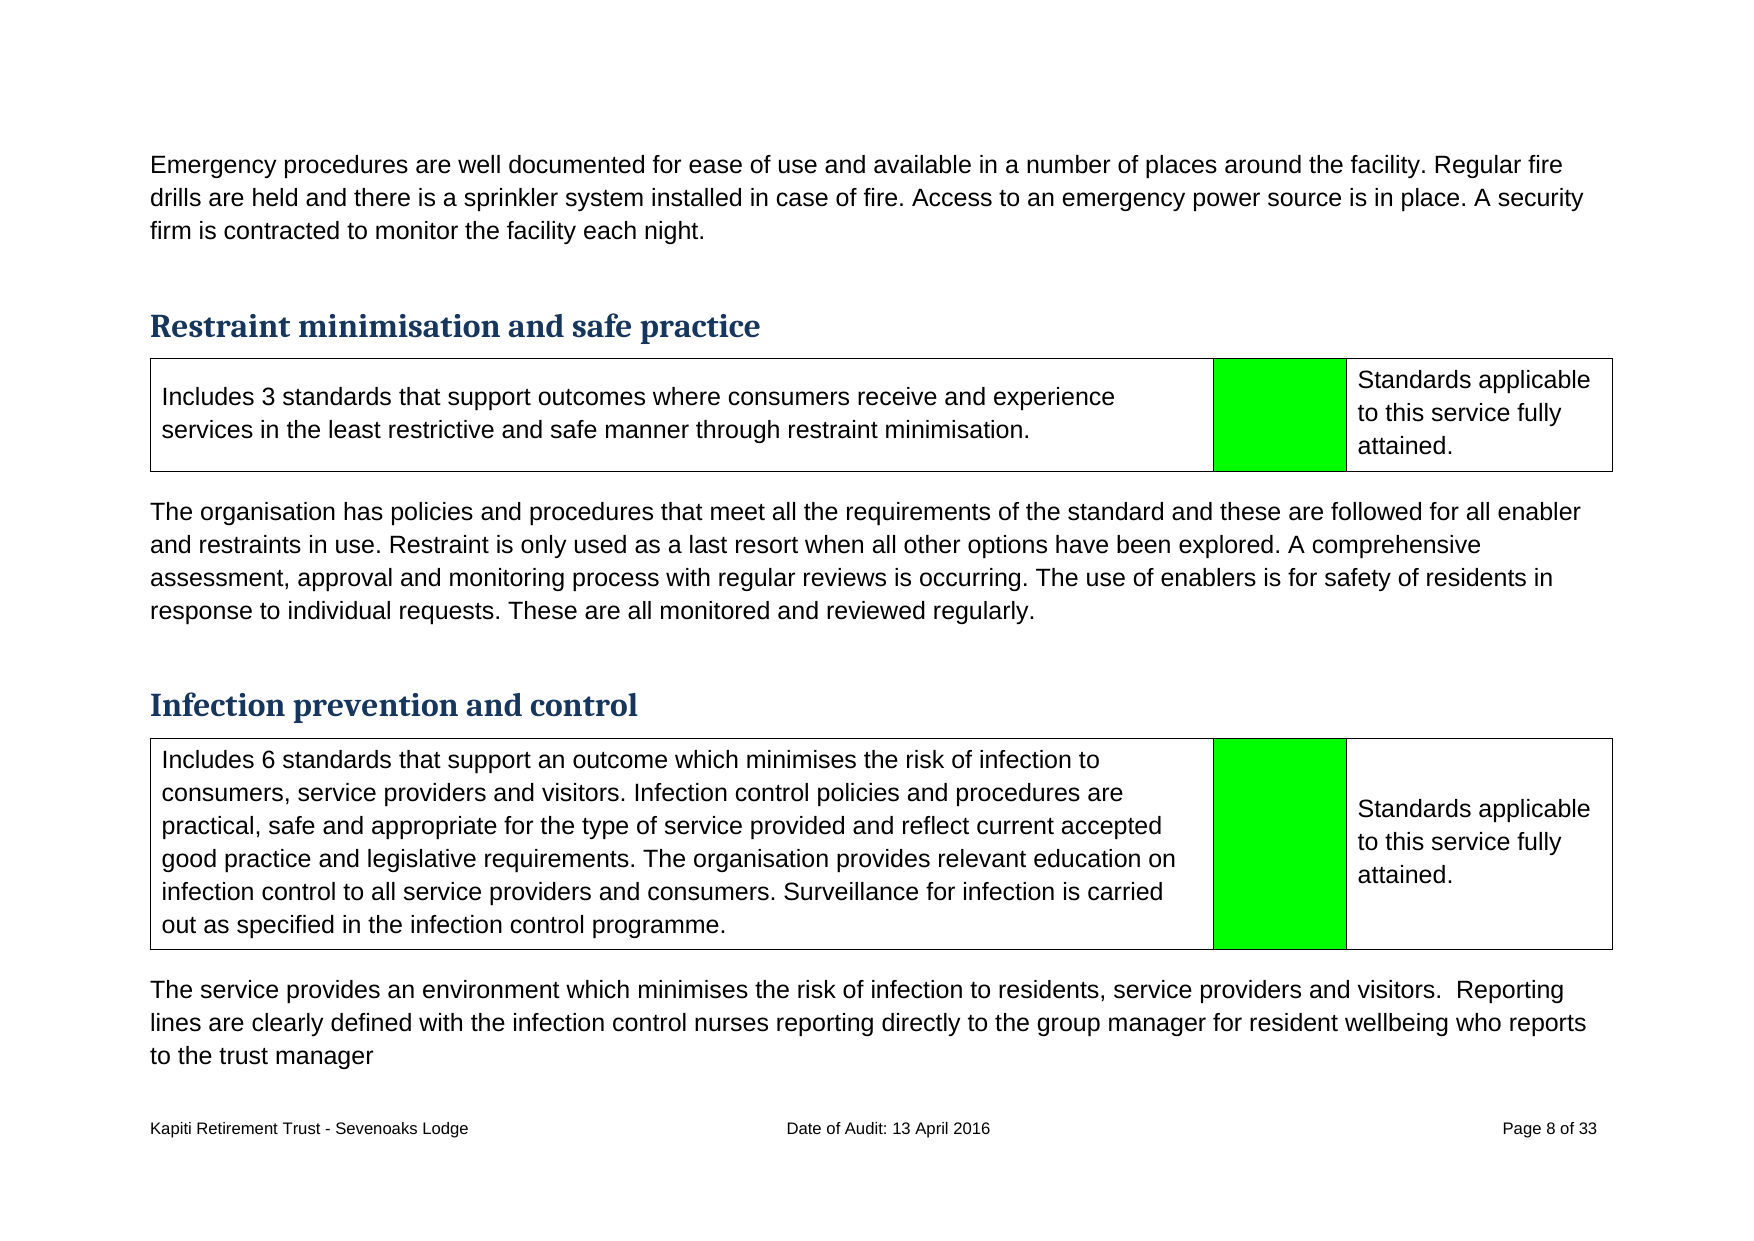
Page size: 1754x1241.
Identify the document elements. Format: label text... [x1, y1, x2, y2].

table_header Standards applicable to this service fully attained. [1347, 359, 1612, 471]
table_header [1214, 359, 1346, 471]
table_header Includes 3 standards that support outcomes where consumers receive and experience services in the least restrictive and safe manner through restraint minimisation. [151, 359, 1213, 471]
subtitle Infection prevention and control [150, 687, 1604, 725]
subtitle Restraint minimisation and safe practice [150, 307, 1604, 345]
table_header Standards applicable to this service fully attained. [1347, 739, 1612, 949]
text Emergency procedures are well documented for ease of use and available in a number of places around the facility. Regular fire drills are held and there is a sprinkler system installed in case of fire. Access to an emergency power source is in place. A security firm is contracted to monitor the facility each night. [150, 150, 1604, 245]
table_header Includes 6 standards that support an outcome which minimises the risk of infection to consumers, service providers and visitors. Infection control policies and procedures are practical, safe and appropriate for the type of service provided and reflect current accepted good practice and legislative requirements. The organisation provides relevant education on infection control to all service providers and consumers. Surveillance for infection is carried out as specified in the infection control programme. [151, 739, 1213, 949]
text The service provides an environment which minimises the risk of infection to residents, service providers and visitors. Reporting lines are clearly defined with the infection control nurses reporting directly to the group manager for resident wellbeing who reports to the trust manager [150, 975, 1604, 1070]
table_header [1214, 739, 1346, 949]
text The organisation has policies and procedures that meet all the requirements of the standard and these are followed for all enabler and restraints in use. Restraint is only used as a last resort when all other options have been explored. A comprehensive assessment, approval and monitoring process with regular reviews is occurring. The use of enablers is for safety of residents in response to individual requests. These are all monitored and reviewed regularly. [150, 497, 1604, 624]
